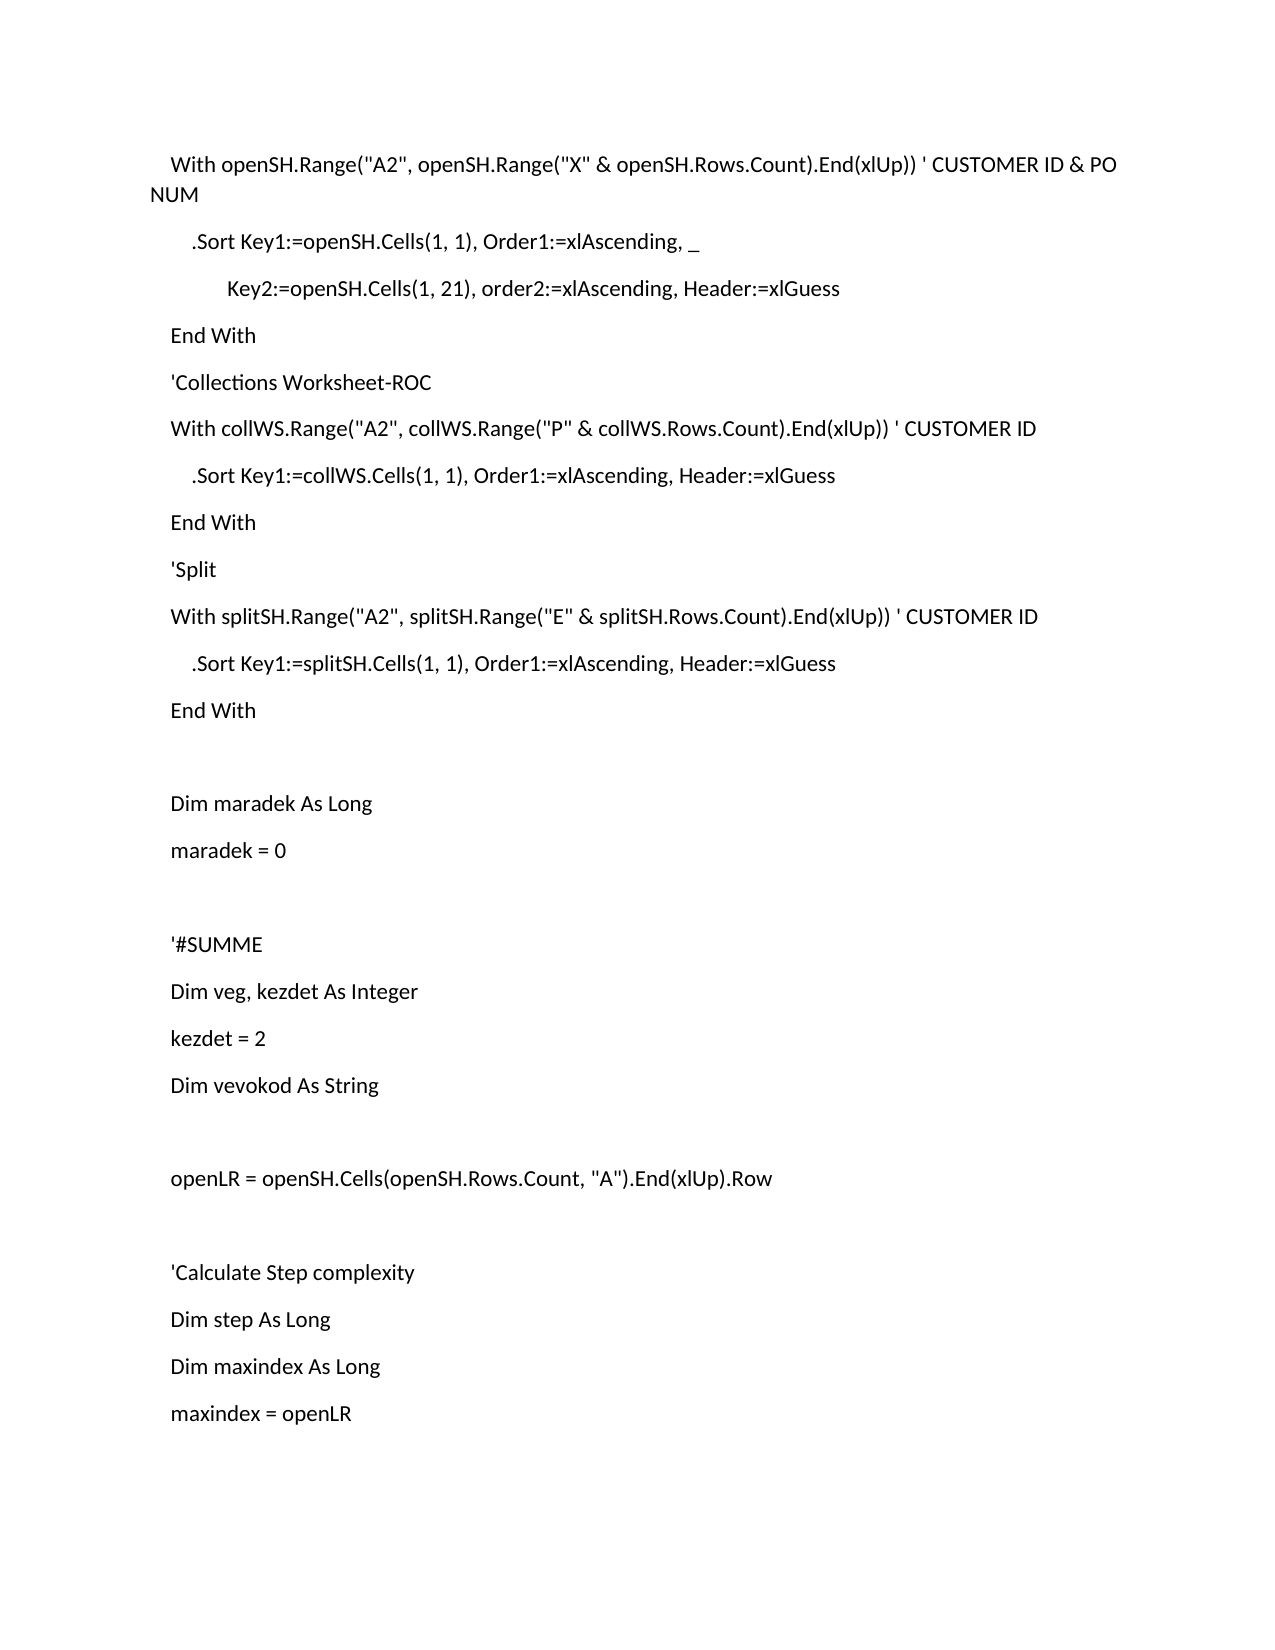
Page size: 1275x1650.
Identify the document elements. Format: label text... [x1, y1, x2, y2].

text '#SUMME [150, 930, 1125, 958]
text 'Split [150, 555, 1125, 583]
text Dim maradek As Long [150, 789, 1125, 818]
text kezdet = 2 [150, 1024, 1125, 1052]
text With collWS.Range("A2", collWS.Range("P" & collWS.Rows.Count).End(xlUp)) ' CUSTOMER ID [150, 414, 1125, 443]
text .Sort Key1:=collWS.Cells(1, 1), Order1:=xlAscending, Header:=xlGuess [150, 461, 1125, 489]
text maradek = 0 [150, 836, 1125, 864]
text Dim vevokod As String [150, 1071, 1125, 1099]
text Dim maxindex As Long [150, 1352, 1125, 1380]
text .Sort Key1:=splitSH.Cells(1, 1), Order1:=xlAscending, Header:=xlGuess [150, 649, 1125, 677]
text Dim step As Long [150, 1305, 1125, 1333]
text 'Collections Worksheet-ROC [150, 368, 1125, 396]
text Dim veg, kezdet As Integer [150, 977, 1125, 1005]
text 'Calculate Step complexity [150, 1258, 1125, 1286]
text End With [150, 508, 1125, 536]
text End With [150, 696, 1125, 724]
text maxindex = openLR [150, 1399, 1125, 1427]
text openLR = openSH.Cells(openSH.Rows.Count, "A").End(xlUp).Row [150, 1164, 1125, 1193]
text End With [150, 321, 1125, 349]
text With splitSH.Range("A2", splitSH.Range("E" & splitSH.Rows.Count).End(xlUp)) ' CUSTOMER ID [150, 602, 1125, 630]
text .Sort Key1:=openSH.Cells(1, 1), Order1:=xlAscending, _ [150, 227, 1125, 255]
text Key2:=openSH.Cells(1, 21), order2:=xlAscending, Header:=xlGuess [150, 274, 1125, 302]
text With openSH.Range("A2", openSH.Range("X" & openSH.Rows.Count).End(xlUp)) ' CUSTOMER ID & PO NUM [150, 150, 1125, 208]
